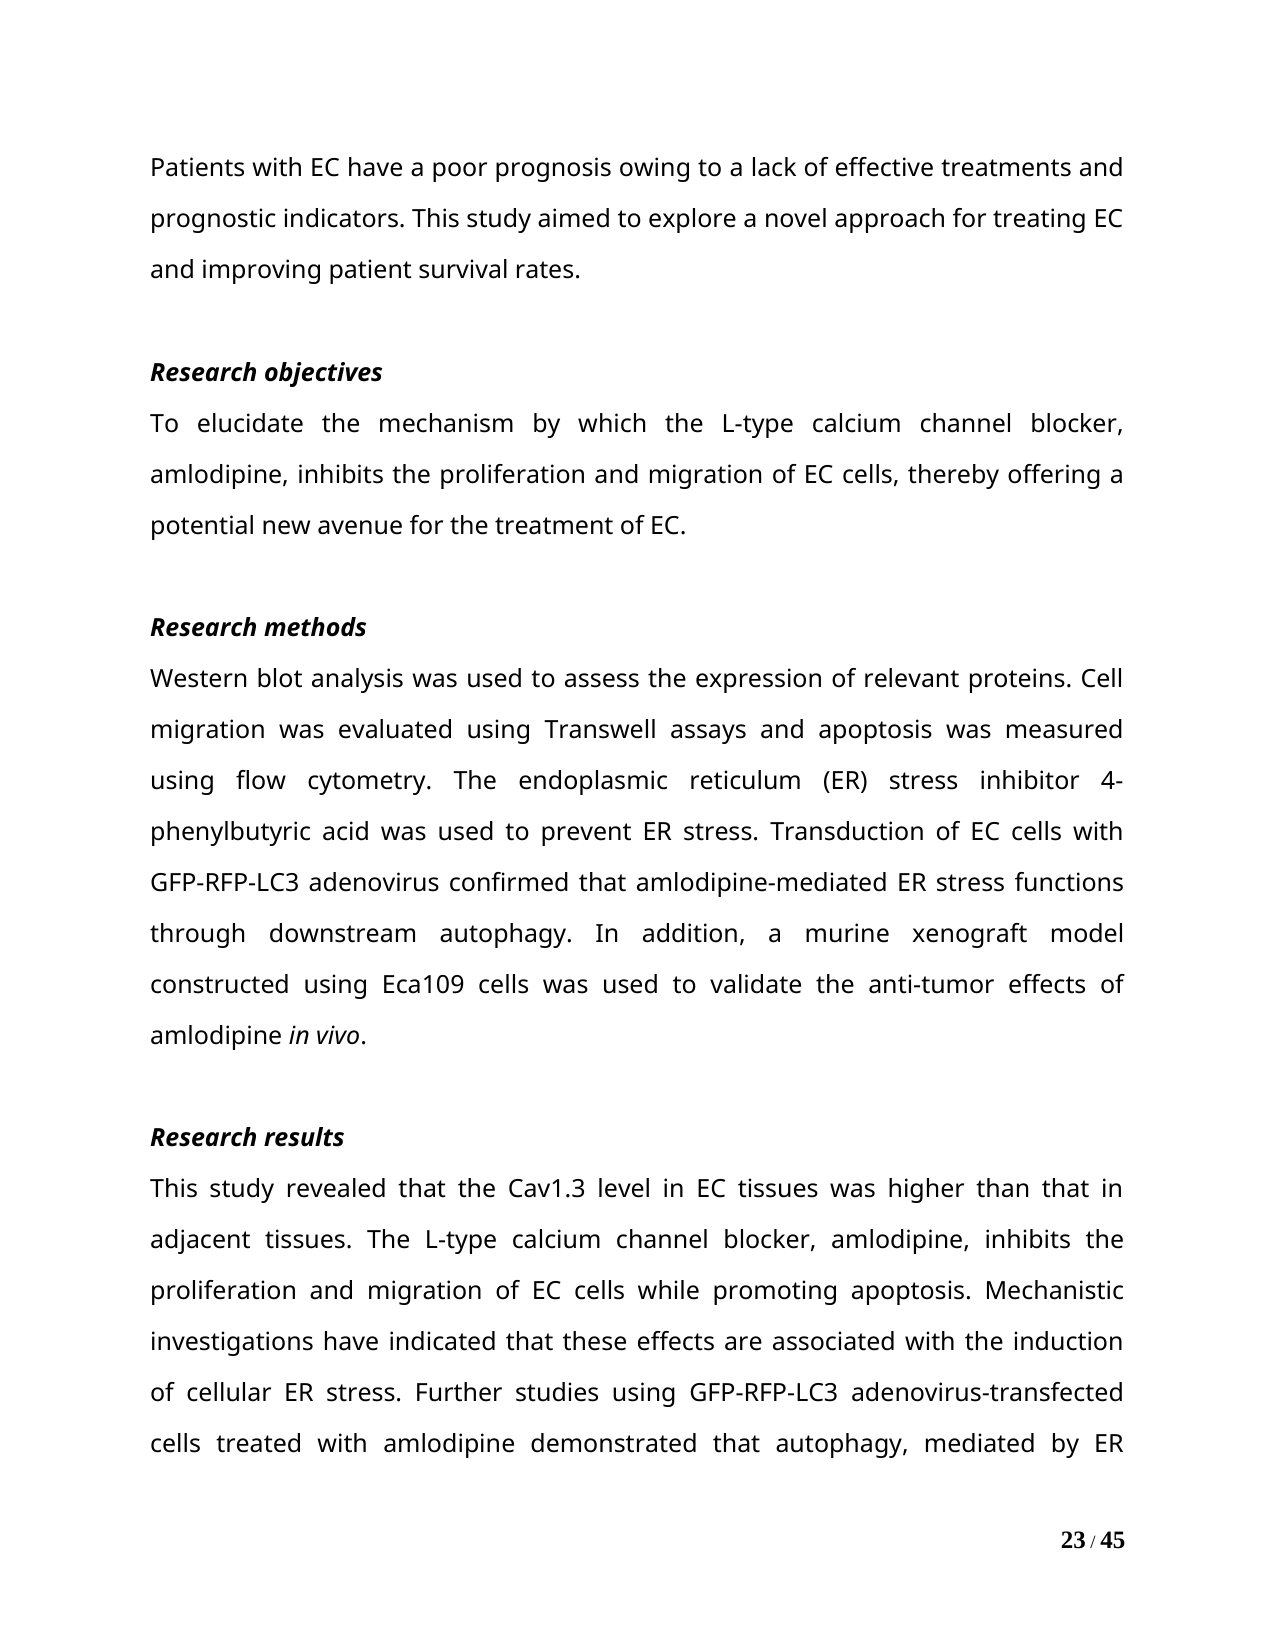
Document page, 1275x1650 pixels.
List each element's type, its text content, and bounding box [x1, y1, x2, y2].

text Patients with EC have a poor prognosis owing to a lack of effective treatments and prognostic indicators. This study aimed to explore a novel approach for treating EC and improving patient survival rates. [150, 150, 1125, 286]
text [150, 1171, 1125, 1460]
text Research methods [150, 609, 1125, 643]
text To elucidate the mechanism by which the L-type calcium channel blocker, amlodipine, inhibits the proliferation and migration of EC cells, thereby offering a potential new avenue for the treatment of EC. [150, 405, 1125, 541]
text Research objectives [150, 354, 1125, 388]
text Research results [150, 1120, 1125, 1154]
text Western blot analysis was used to assess the expression of relevant proteins. Cell migration was evaluated using Transwell assays and apoptosis was measured using flow cytometry. The endoplasmic reticulum (ER) stress inhibitor 4-phenylbutyric acid was used to prevent ER stress. Transduction of EC cells with GFP-RFP-LC3 adenovirus confirmed that amlodipine-mediated ER stress functions through downstream autophagy. In addition, a murine xenograft model constructed using Eca109 cells was used to validate the anti-tumor effects of amlodipine in vivo. [150, 660, 1125, 1052]
